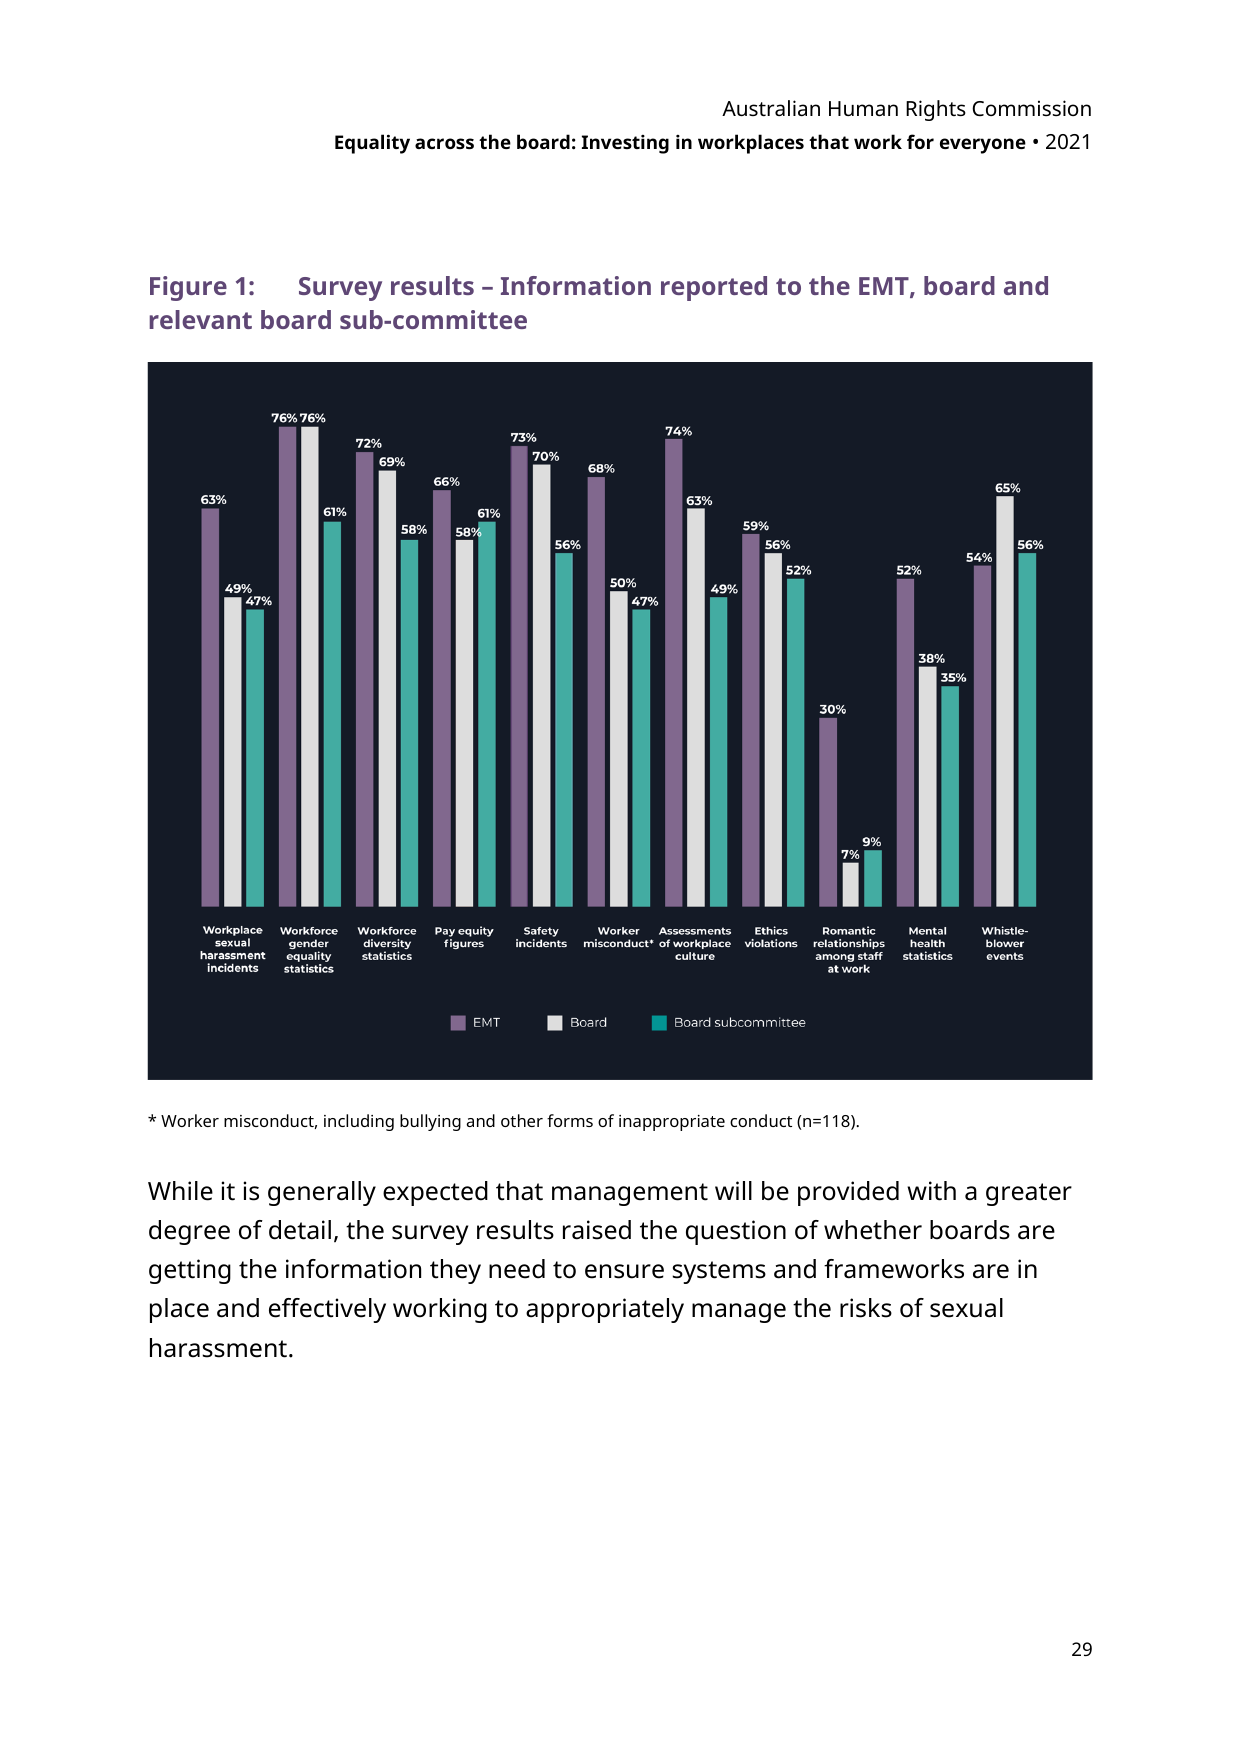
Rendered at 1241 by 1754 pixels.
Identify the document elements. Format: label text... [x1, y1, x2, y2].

text * Worker misconduct, including bullying and other forms of inappropriate conduct (n=118). [148, 1110, 1092, 1133]
picture [147, 362, 1093, 1080]
subtitle Survey results – Information reported to the EMT, board and relevant board sub-committee [148, 269, 1092, 337]
text While it is generally expected that management will be provided with a greater degree of detail, the survey results raised the question of whether boards are getting the information they need to ensure systems and frameworks are in place and effectively working to appropriately manage the risks of sexual harassment. [148, 1174, 1092, 1364]
